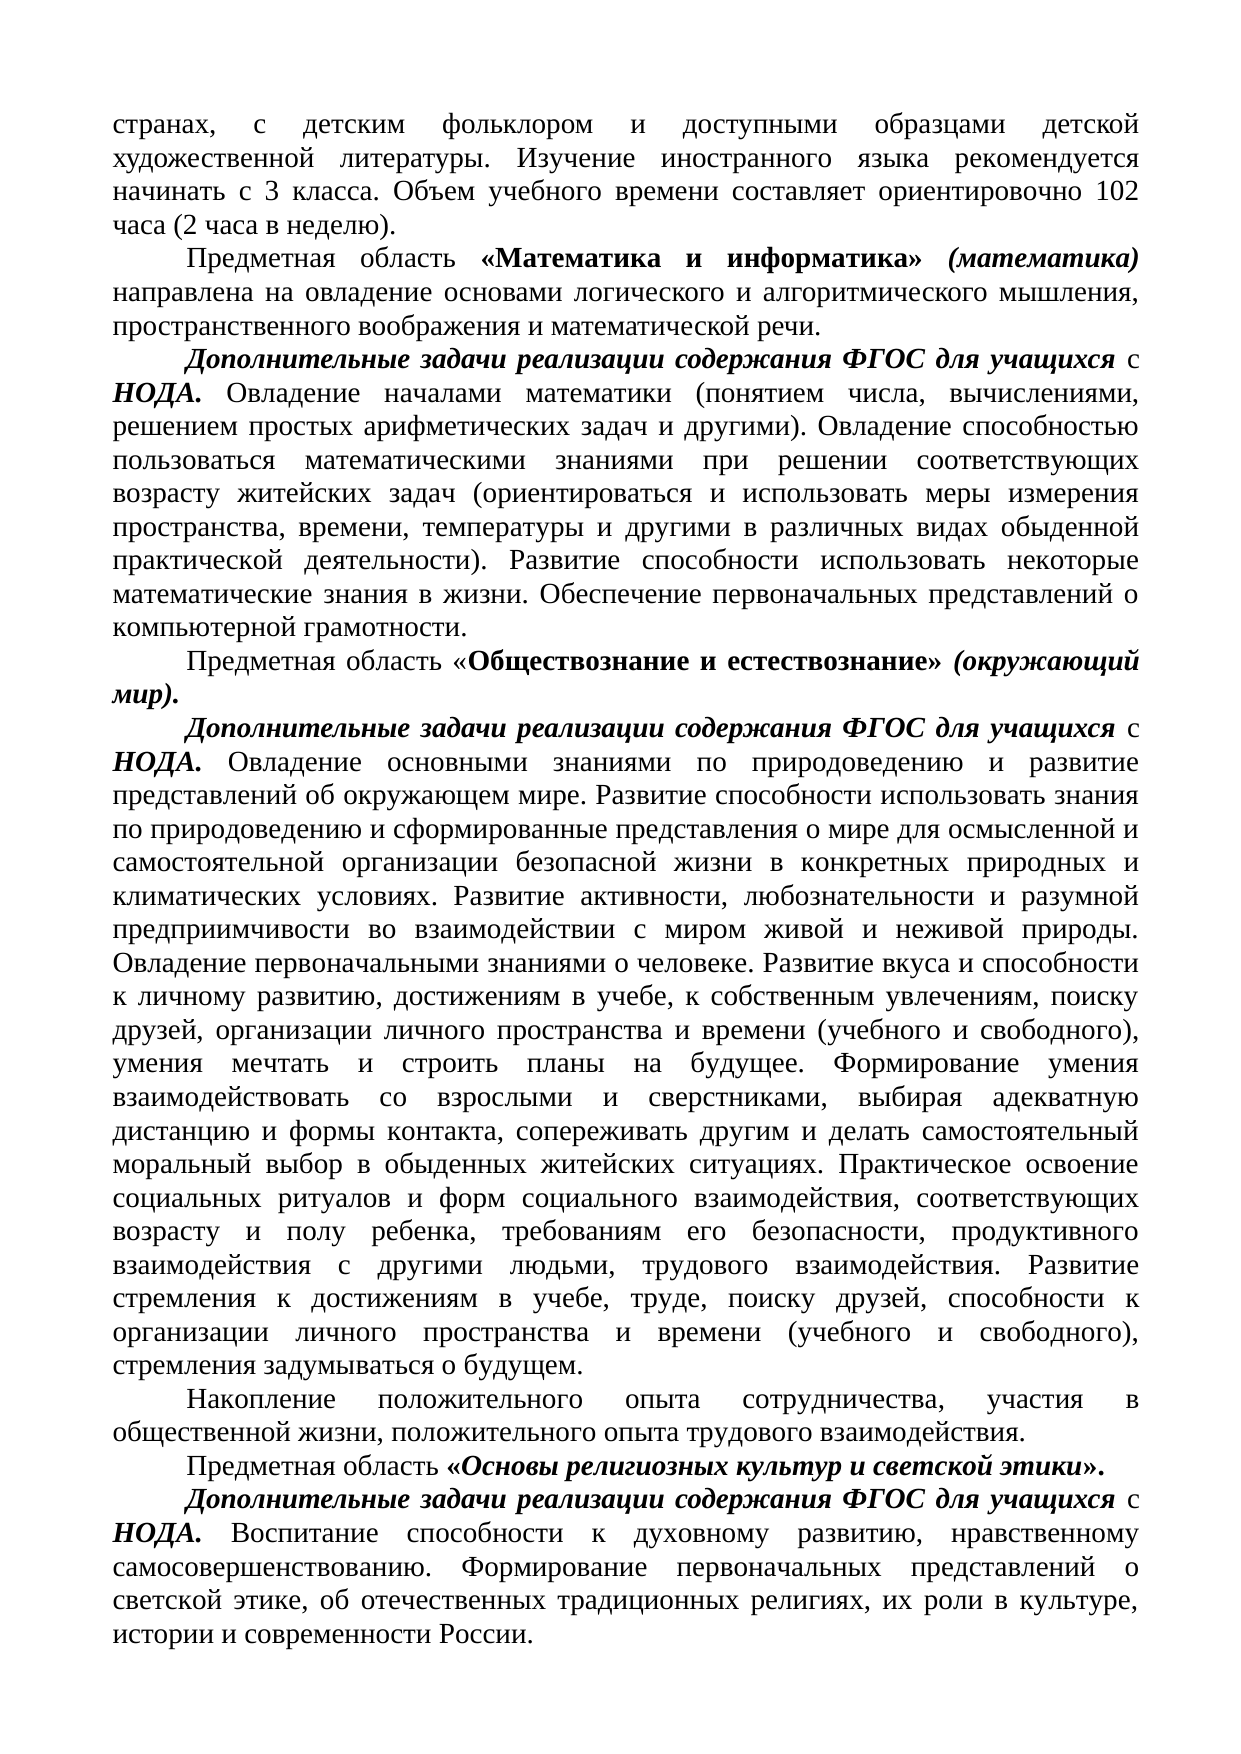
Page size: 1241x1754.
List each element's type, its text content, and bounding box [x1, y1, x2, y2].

text Предметная область «Обществознание и естествознание» (окружающий мир). [112, 643, 1140, 710]
text Дополнительные задачи реализации содержания ФГОС для учащихся с НОДА. Воспитание способности к духовному развитию, нравственному самосовершенствованию. Формирование первоначальных представлений о светской этике, об отечественных традиционных религиях, их роли в культуре, истории и современности России. [112, 1482, 1140, 1649]
text Накопление положительного опыта сотрудничества, участия в общественной жизни, положительного опыта трудового взаимодействия. [112, 1381, 1140, 1448]
text Предметная область «Основы религиозных культур и светской этики». [112, 1448, 1140, 1482]
text Дополнительные задачи реализации содержания ФГОС для учащихся с НОДА. Овладение основными знаниями по природоведению и развитие представлений об окружающем мире. Развитие способности использовать знания по природоведению и сформированные представления о мире для осмысленной и самостоятельной организации безопасной жизни в конкретных природных и климатических условиях. Развитие активности, любознательности и разумной предприимчивости во взаимодействии с миром живой и неживой природы. Овладение первоначальными знаниями о человеке. Развитие вкуса и способности к личному развитию, достижениям в учебе, к собственным увлечениям, поиску друзей, организации личного пространства и времени (учебного и свободного), умения мечтать и строить планы на будущее. Формирование умения взаимодействовать со взрослыми и сверстниками, выбирая адекватную дистанцию и формы контакта, сопереживать другим и делать самостоятельный моральный выбор в обыденных житейских ситуациях. Практическое освоение социальных ритуалов и форм социального взаимодействия, соответствующих возрасту и полу ребенка, требованиям его безопасности, продуктивного взаимодействия с другими людьми, трудового взаимодействия. Развитие стремления к достижениям в учебе, труде, поиску друзей, способности к организации личного пространства и времени (учебного и свободного), стремления задумываться о будущем. [112, 710, 1140, 1381]
text Дополнительные задачи реализации содержания ФГОС для учащихся с НОДА. Овладение началами математики (понятием числа, вычислениями, решением простых арифметических задач и другими). Овладение способностью пользоваться математическими знаниями при решении соответствующих возрасту житейских задач (ориентироваться и использовать меры измерения пространства, времени, температуры и другими в различных видах обыденной практической деятельности). Развитие способности использовать некоторые математические знания в жизни. Обеспечение первоначальных представлений о компьютерной грамотности. [112, 341, 1140, 643]
text Предметная область «Математика и информатика» (математика) направлена на овладение основами логического и алгоритмического мышления, пространственного воображения и математической речи. [112, 241, 1140, 341]
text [112, 106, 1140, 241]
